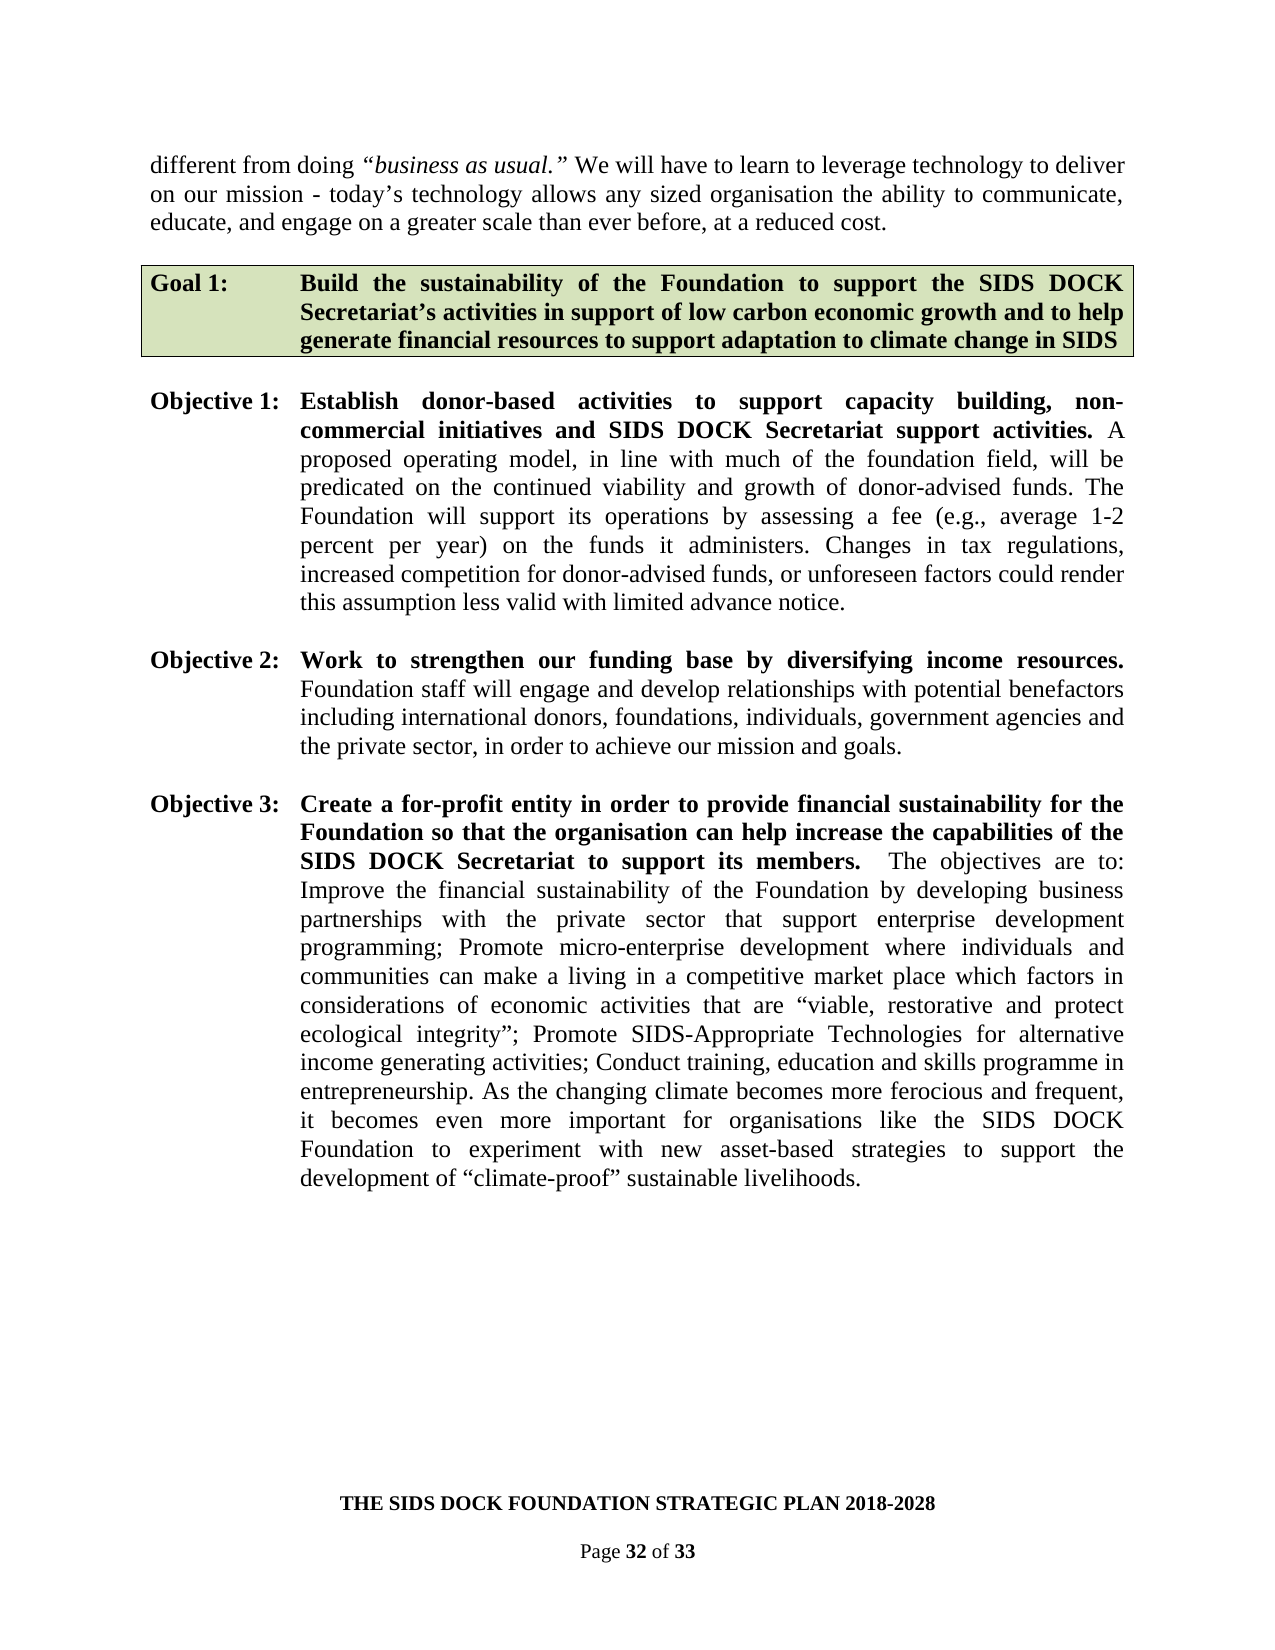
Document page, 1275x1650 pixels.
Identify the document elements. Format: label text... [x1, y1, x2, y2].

text Objective 3: Create a for-profit entity in order to provide financial sustainability for the Foundation so that the organisation can help increase the capabilities of the SIDS DOCK Secretariat to support its members. The objectives are to: Improve the financial sustainability of the Foundation by developing business partnerships with the private sector that support enterprise development programming; Promote micro-enterprise development where individuals and communities can make a living in a competitive market place which factors in considerations of economic activities that are “viable, restorative and protect ecological integrity”; Promote SIDS-Appropriate Technologies for alternative income generating activities; Conduct training, education and skills programme in entrepreneurship. As the changing climate becomes more ferocious and frequent, it becomes even more important for organisations like the SIDS DOCK Foundation to experiment with new asset-based strategies to support the development of “climate-proof” sustainable livelihoods. [150, 789, 1125, 1191]
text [150, 150, 1125, 236]
text Objective 2: Work to strengthen our funding base by diversifying income resources. Foundation staff will engage and develop relationships with potential benefactors including international donors, foundations, individuals, government agencies and the private sector, in order to achieve our mission and goals. [150, 645, 1125, 760]
text Goal 1: Build the sustainability of the Foundation to support the SIDS DOCK Secretariat’s activities in support of low carbon economic growth and to help generate financial resources to support adaptation to climate change in SIDS [142, 266, 1133, 356]
text Objective 1: Establish donor-based activities to support capacity building, non-commercial initiatives and SIDS DOCK Secretariat support activities. A proposed operating model, in line with much of the foundation field, will be predicated on the continued viability and growth of donor‐advised funds. The Foundation will support its operations by assessing a fee (e.g., average 1-2 percent per year) on the funds it administers. Changes in tax regulations, increased competition for donor‐advised funds, or unforeseen factors could render this assumption less valid with limited advance notice. [150, 386, 1125, 616]
